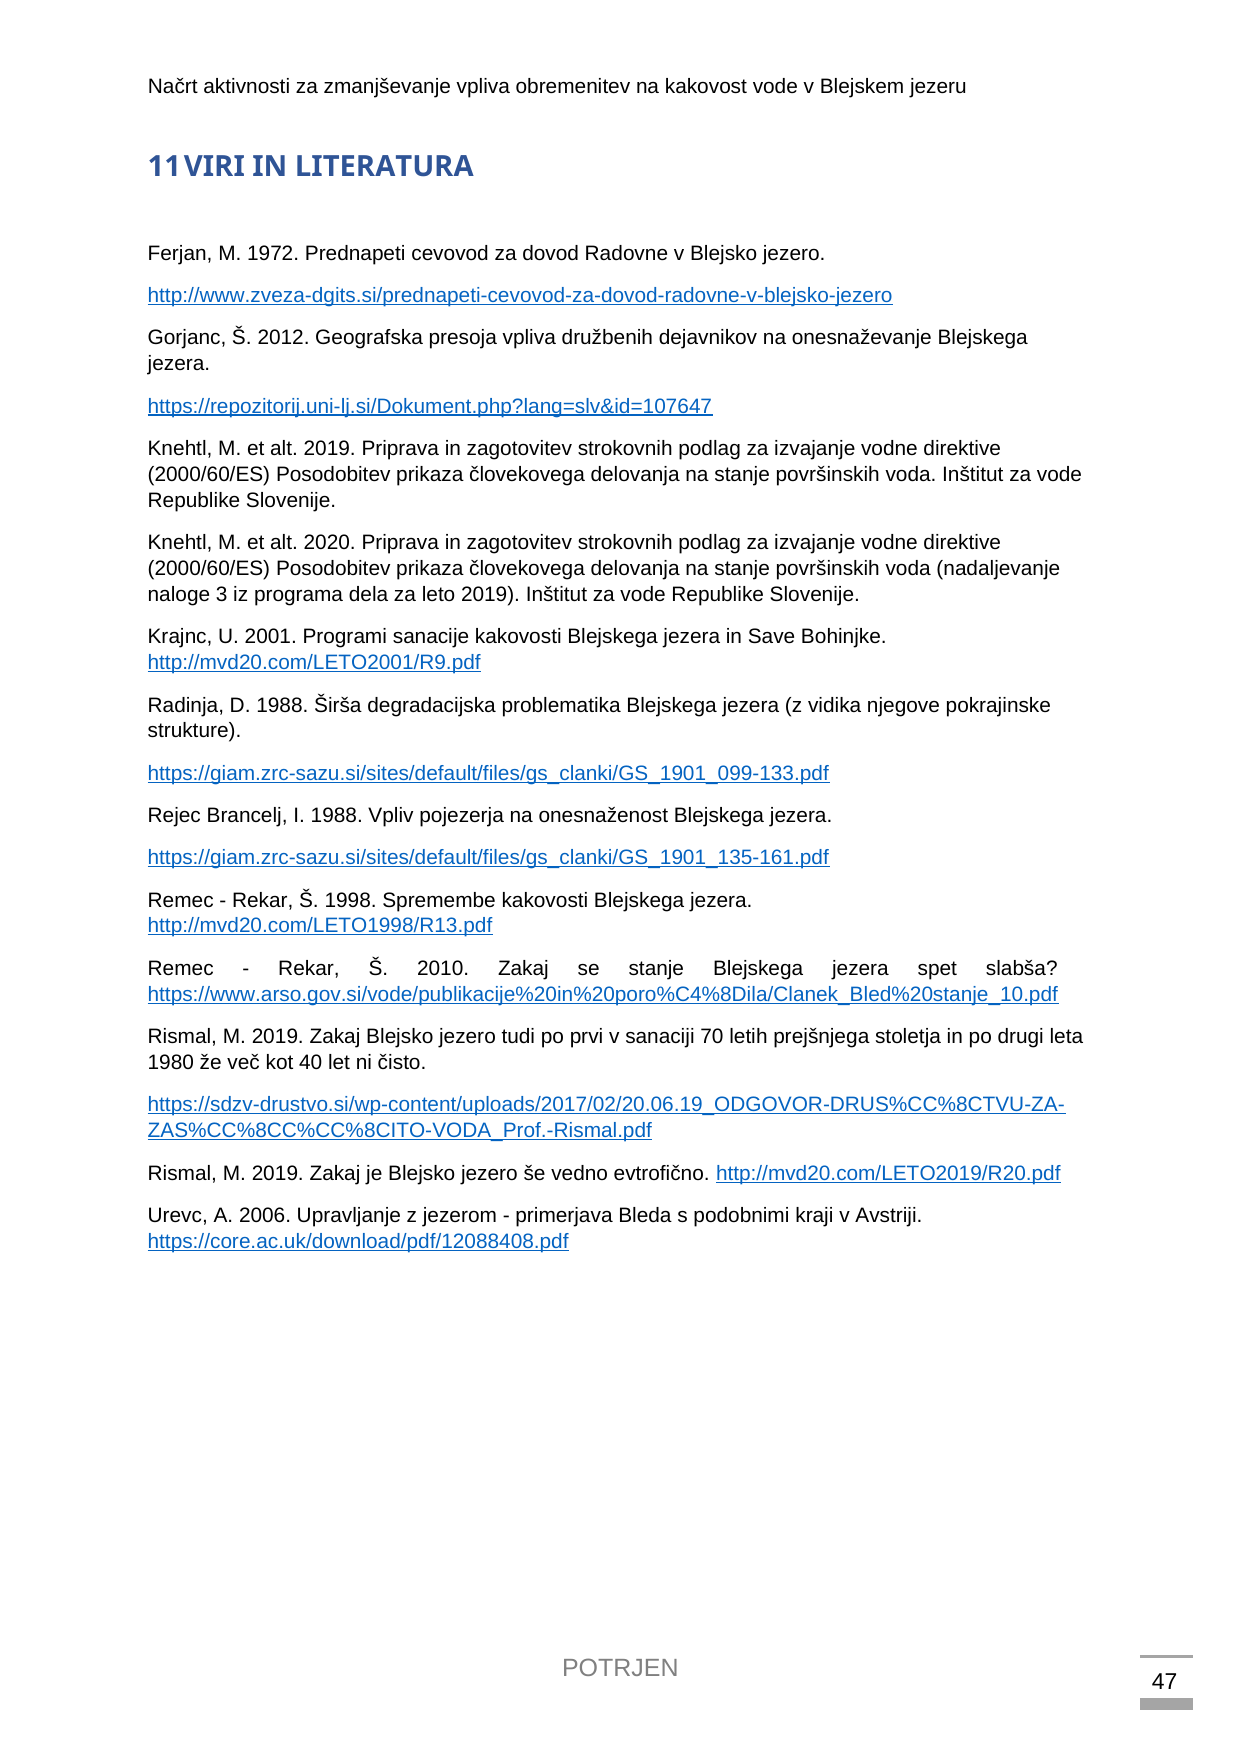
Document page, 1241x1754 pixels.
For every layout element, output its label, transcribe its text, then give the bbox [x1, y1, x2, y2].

text Rismal, M. 2019. Zakaj je Blejsko jezero še vedno evtrofično. http://mvd20.com/LETO2019/R20.pdf [147, 1161, 1240, 1184]
text Rismal, M. 2019. Zakaj Blejsko jezero tudi po prvi v sanaciji 70 letih prejšnjega stoletja in po drugi leta 1980 že več kot 40 let ni čisto. [147, 1024, 1086, 1074]
subtitle VIRI IN LITERATURA [147, 146, 1240, 185]
text https://sdzv-drustvo.si/wp-content/uploads/2017/02/20.06.19_ODGOVOR-DRUS%CC%8CTVU-ZA- ZAS%CC%8CC%CC%8CITO-VODA_Prof.-Rismal.pdf [147, 1092, 1066, 1113]
text Remec - Rekar, Š. 2010. Zakaj se stanje Blejskega jezera spet slabša? https://www.arso.gov.si/vode/publikacije%20in%20poro%C4%8Dila/Clanek_Bled%20stanje_10.pdf [147, 956, 1059, 1003]
text Ferjan, M. 1972. Prednapeti cevovod za dovod Radovne v Blejsko jezero. http://www.zveza-dgits.si/prednapeti-cevovod-za-dovod-radovne-v-blejsko-jezero [147, 241, 893, 304]
text Urevc, A. 2006. Upravljanje z jezerom - primerjava Bleda s podobnimi kraji v Avstriji. https://core.ac.uk/download/pdf/12088408.pdf [147, 1203, 925, 1253]
text https://sdzv-drustvo.si/wp-content/uploads/2017/02/20.06.19_ODGOVOR-DRUS%CC%8CTVU-ZA- ZAS%CC%8CC%CC%8CITO-VODA_Prof.-Rismal.pdf [147, 1114, 1066, 1142]
text Gorjanc, Š. 2012. Geografska presoja vpliva družbenih dejavnikov na onesnaževanje Blejskega jezera. [147, 325, 1031, 375]
text Radinja, D. 1988. Širša degradacijska problematika Blejskega jezera (z vidika njegove pokrajinske strukture). [147, 692, 1052, 742]
text Remec - Rekar, Š. 1998. Spremembe kakovosti Blejskega jezera. http://mvd20.com/LETO1998/R13.pdf [147, 887, 753, 937]
text https://giam.zrc-sazu.si/sites/default/files/gs_clanki/GS_1901_099-133.pdf Rejec Brancelj, I. 1988. Vpliv pojezerja na onesnaženost Blejskega jezera. https://giam.zrc-sazu.si/sites/default/files/gs_clanki/GS_1901_135-161.pdf [147, 761, 833, 869]
text Knehtl, M. et alt. 2019. Priprava in zagotovitev strokovnih podlag za izvajanje vodne direktive (2000/60/ES) Posodobitev prikaza človekovega delovanja na stanje površinskih voda. Inštitut za vode Republike Slovenije. [147, 436, 1085, 512]
text Krajnc, U. 2001. Programi sanacije kakovosti Blejskega jezera in Save Bohinjke. http://mvd20.com/LETO2001/R9.pdf [147, 624, 889, 674]
text Knehtl, M. et alt. 2020. Priprava in zagotovitev strokovnih podlag za izvajanje vodne direktive (2000/60/ES) Posodobitev prikaza človekovega delovanja na stanje površinskih voda (nadaljevanje naloge 3 iz programa dela za leto 2019). Inštitut za vode Republike Slovenije. [147, 530, 1063, 606]
text https://repozitorij.uni-lj.si/Dokument.php?lang=slv&id=107647 [147, 393, 1240, 417]
